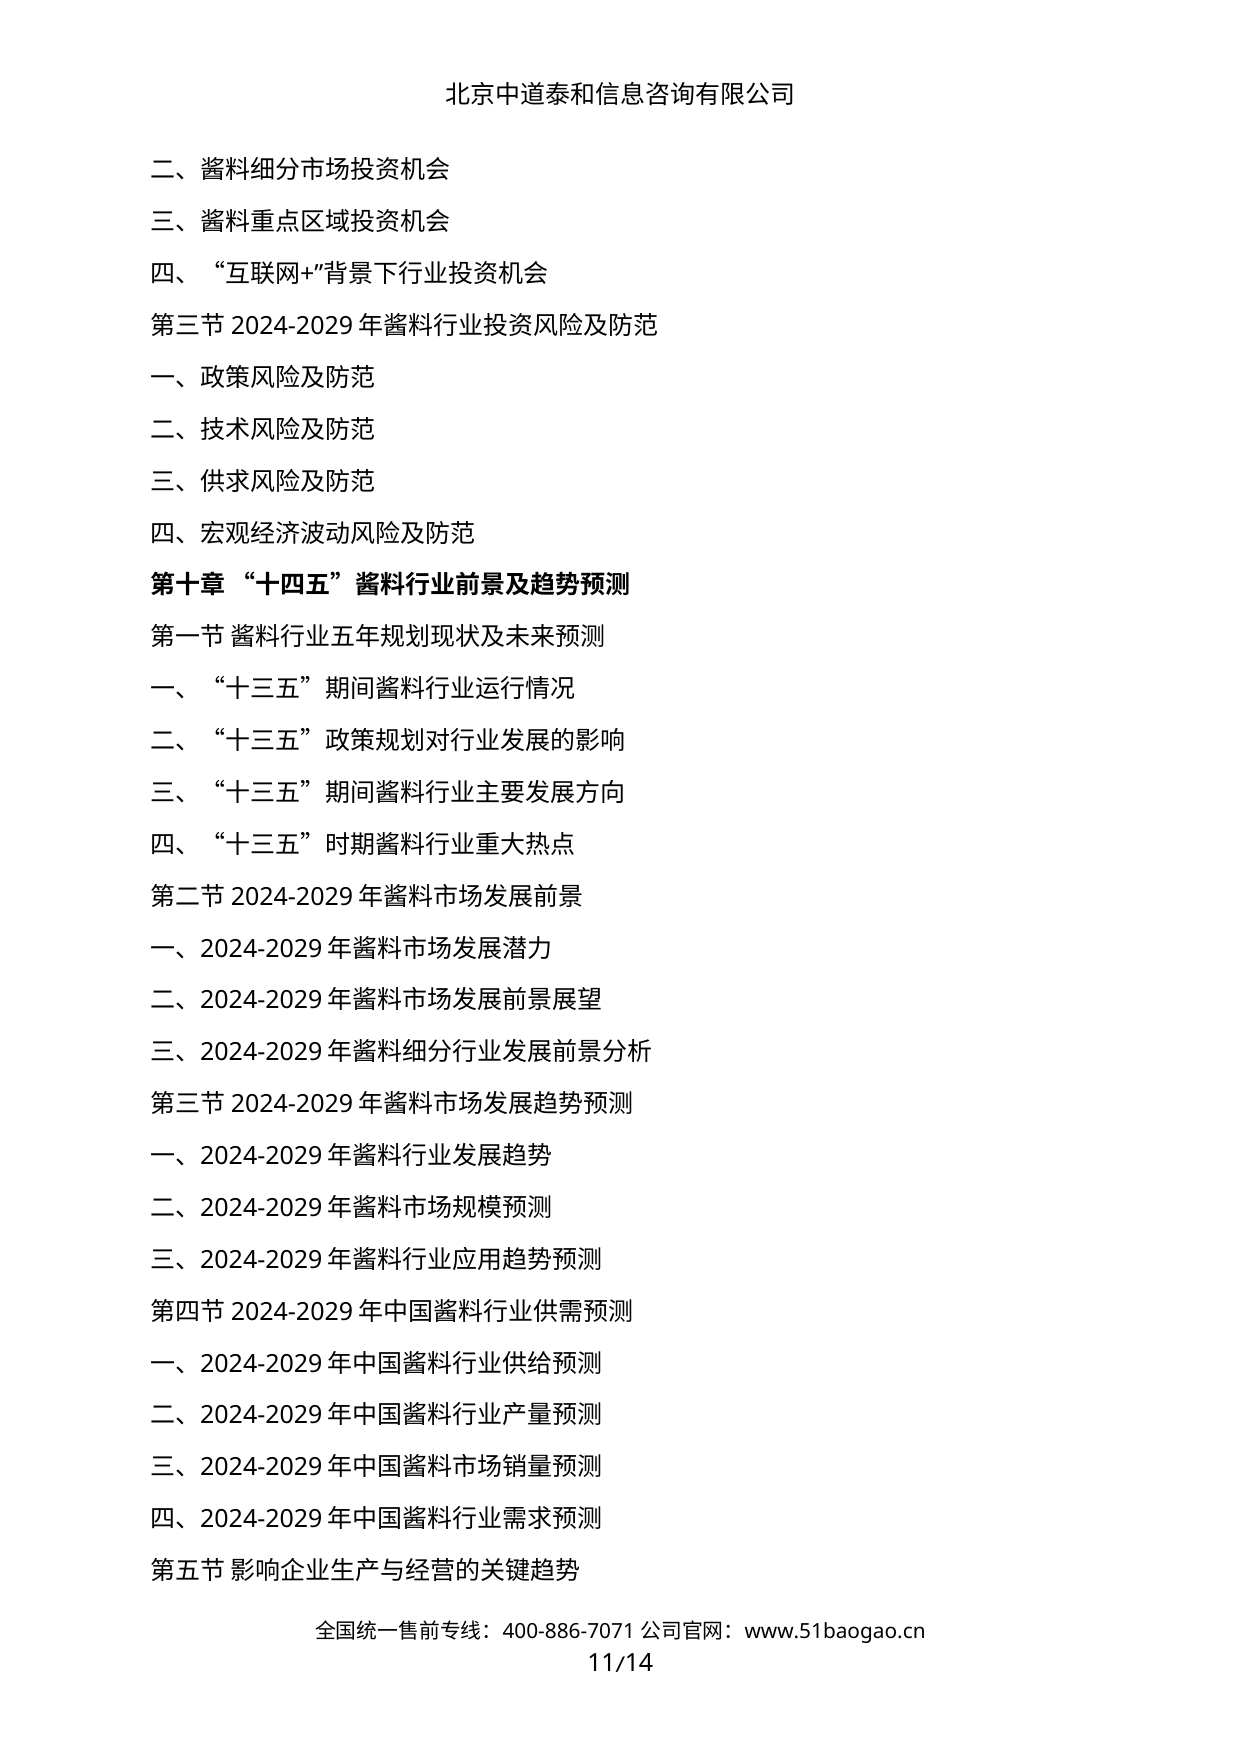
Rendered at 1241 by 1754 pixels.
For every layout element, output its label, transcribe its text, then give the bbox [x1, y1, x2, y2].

text 三、“十三五”期间酱料行业主要发展方向 [150, 772, 1090, 809]
text 第二节 2024-2029年酱料市场发展前景 [150, 876, 1090, 912]
text 三、2024-2029年酱料细分行业发展前景分析 [150, 1032, 1090, 1068]
text 一、2024-2029年酱料行业发展趋势 [150, 1136, 1090, 1172]
text 二、2024-2029年酱料市场发展前景展望 [150, 980, 1090, 1016]
text 一、“十三五”期间酱料行业运行情况 [150, 669, 1090, 705]
text 二、技术风险及防范 [150, 409, 1090, 446]
text 第三节 2024-2029年酱料行业投资风险及防范 [150, 306, 1090, 342]
text 四、宏观经济波动风险及防范 [150, 513, 1090, 549]
text 二、“十三五”政策规划对行业发展的影响 [150, 721, 1090, 757]
text 二、2024-2029年酱料市场规模预测 [150, 1187, 1090, 1224]
text 一、政策风险及防范 [150, 357, 1090, 394]
text 一、2024-2029年酱料市场发展潜力 [150, 928, 1090, 964]
text 三、2024-2029年酱料行业应用趋势预测 [150, 1239, 1090, 1276]
text 二、2024-2029年中国酱料行业产量预测 [150, 1395, 1090, 1431]
text 三、2024-2029年中国酱料市场销量预测 [150, 1447, 1090, 1483]
text 第一节 酱料行业五年规划现状及未来预测 [150, 617, 1090, 653]
text 第五节 影响企业生产与经营的关键趋势 [150, 1551, 1090, 1587]
text 三、供求风险及防范 [150, 461, 1090, 497]
text 四、“十三五”时期酱料行业重大热点 [150, 824, 1090, 861]
text 二、酱料细分市场投资机会 [150, 150, 1090, 186]
text 第四节 2024-2029年中国酱料行业供需预测 [150, 1291, 1090, 1327]
text 一、2024-2029年中国酱料行业供给预测 [150, 1343, 1090, 1379]
text 四、2024-2029年中国酱料行业需求预测 [150, 1499, 1090, 1535]
text 第十章 “十四五”酱料行业前景及趋势预测 [150, 565, 1090, 601]
text 三、酱料重点区域投资机会 [150, 202, 1090, 238]
text 四、“互联网+”背景下行业投资机会 [150, 254, 1090, 290]
text 第三节 2024-2029年酱料市场发展趋势预测 [150, 1084, 1090, 1120]
